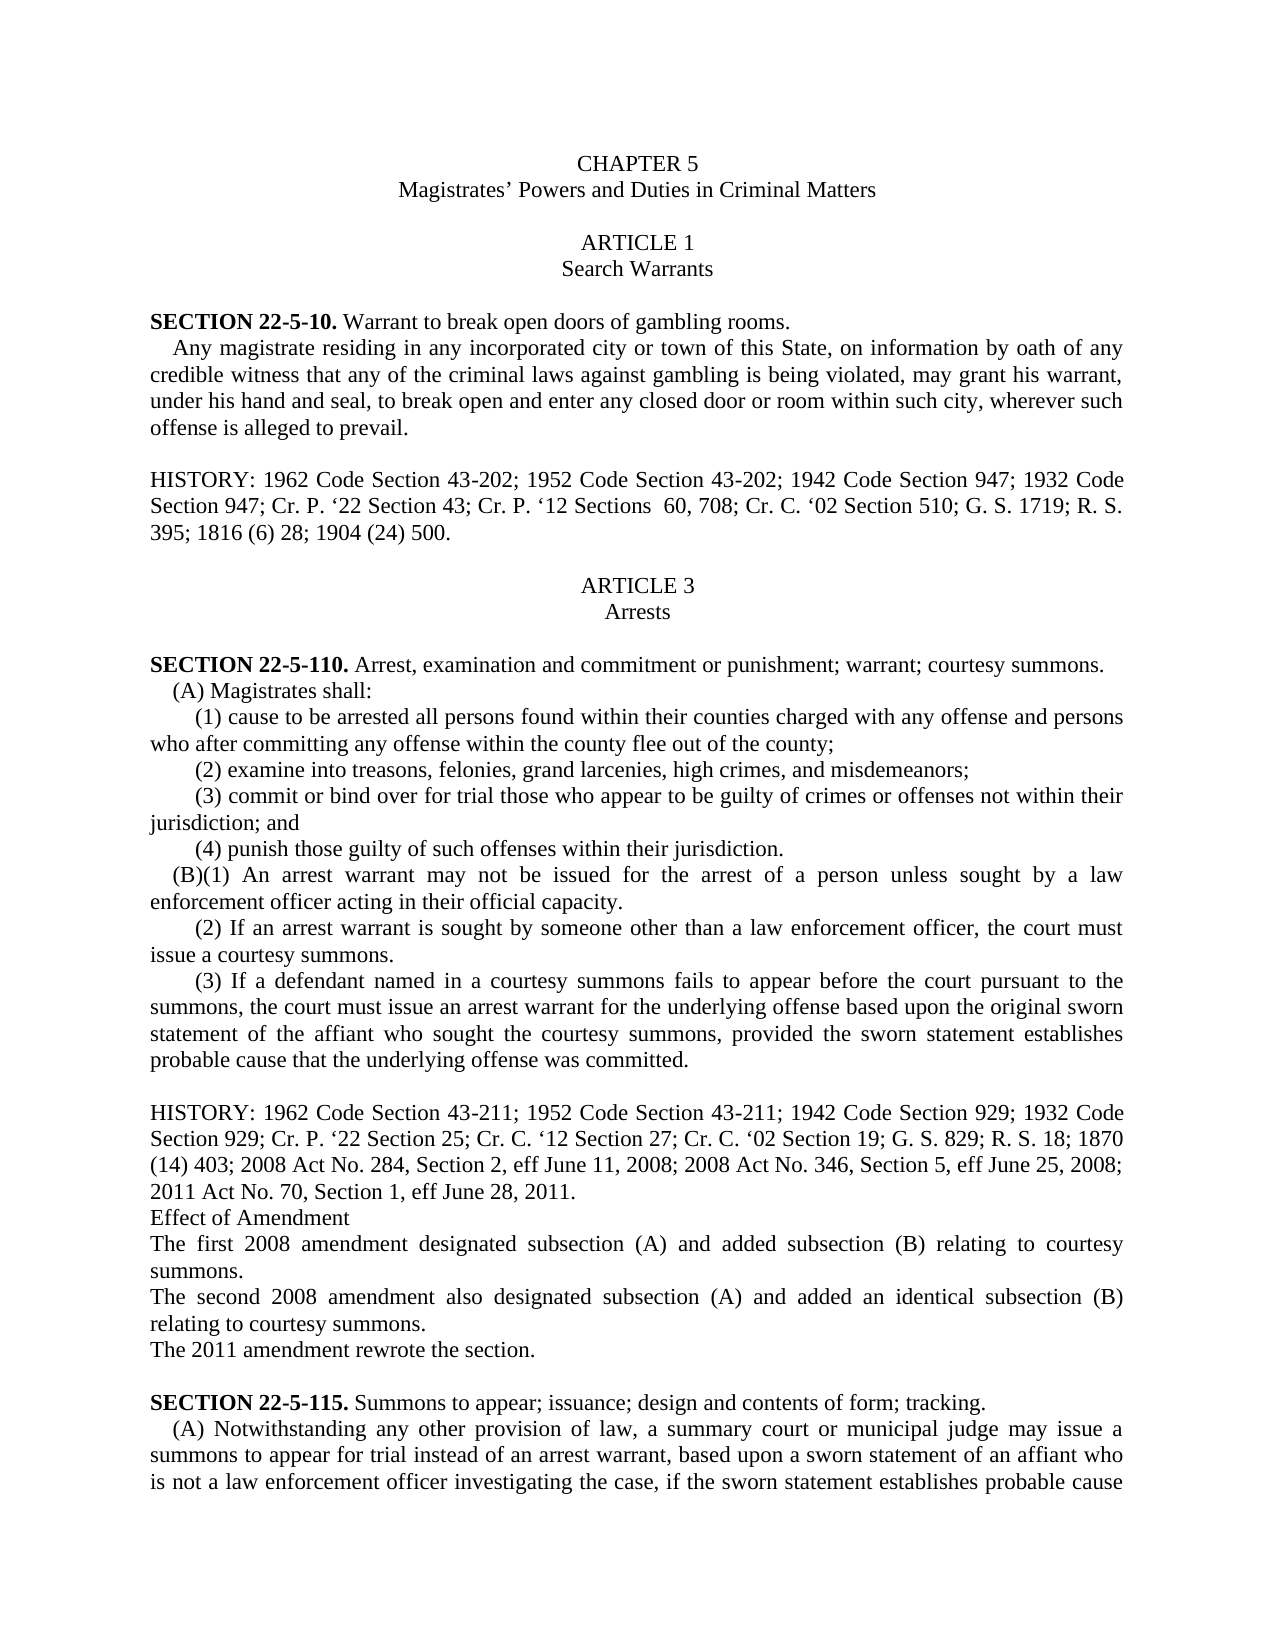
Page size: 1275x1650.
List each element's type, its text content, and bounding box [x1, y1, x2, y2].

text Any magistrate residing in any incorporated city or town of this State, on information by oath of any credible witness that any of the criminal laws against gambling is being violated, may grant his warrant, under his hand and seal, to break open and enter any closed door or room within such city, wherever such offense is alleged to prevail. [150, 334, 1125, 440]
text Arrests [150, 598, 1125, 624]
text The first 2008 amendment designated subsection (A) and added subsection (B) relating to courtesy summons. [150, 1231, 1125, 1283]
text (1) cause to be arrested all persons found within their counties charged with any offense and persons who after committing any offense within the county flee out of the county; [150, 703, 1125, 756]
text Search Warrants [150, 255, 1125, 282]
text The second 2008 amendment also designated subsection (A) and added an identical subsection (B) relating to courtesy summons. [150, 1283, 1125, 1336]
text Magistrates’ Powers and Duties in Criminal Matters [150, 176, 1125, 203]
text (A) Magistrates shall: [150, 677, 1125, 703]
text (3) If a defendant named in a courtesy summons fails to appear before the court pursuant to the summons, the court must issue an arrest warrant for the underlying offense based upon the original sworn statement of the affiant who sought the courtesy summons, provided the sworn statement establishes probable cause that the underlying offense was committed. [150, 967, 1125, 1072]
text SECTION 22-5-115. Summons to appear; issuance; design and contents of form; tracking. [150, 1389, 1125, 1415]
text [150, 1415, 1125, 1494]
text CHAPTER 5 [150, 150, 1125, 176]
text ARTICLE 3 [150, 572, 1125, 598]
text (4) punish those guilty of such offenses within their jurisdiction. [150, 835, 1125, 862]
text (2) If an arrest warrant is sought by someone other than a law enforcement officer, the court must issue a courtesy summons. [150, 914, 1125, 967]
text (2) examine into treasons, felonies, grand larcenies, high crimes, and misdemeanors; [150, 756, 1125, 782]
text (B)(1) An arrest warrant may not be issued for the arrest of a person unless sought by a law enforcement officer acting in their official capacity. [150, 862, 1125, 914]
text ARTICLE 1 [150, 229, 1125, 255]
text HISTORY: 1962 Code Section 43-202; 1952 Code Section 43-202; 1942 Code Section 947; 1932 Code Section 947; Cr. P. ‘22 Section 43; Cr. P. ‘12 Sections 60, 708; Cr. C. ‘02 Section 510; G. S. 1719; R. S. 395; 1816 (6) 28; 1904 (24) 500. [150, 466, 1125, 545]
text SECTION 22-5-110. Arrest, examination and commitment or punishment; warrant; courtesy summons. [150, 651, 1125, 677]
text HISTORY: 1962 Code Section 43-211; 1952 Code Section 43-211; 1942 Code Section 929; 1932 Code Section 929; Cr. P. ‘22 Section 25; Cr. C. ‘12 Section 27; Cr. C. ‘02 Section 19; G. S. 829; R. S. 18; 1870 (14) 403; 2008 Act No. 284, Section 2, eff June 11, 2008; 2008 Act No. 346, Section 5, eff June 25, 2008; 2011 Act No. 70, Section 1, eff June 28, 2011. [150, 1099, 1125, 1204]
text Effect of Amendment [150, 1204, 1125, 1231]
text The 2011 amendment rewrote the section. [150, 1336, 1125, 1362]
text SECTION 22-5-10. Warrant to break open doors of gambling rooms. [150, 308, 1125, 334]
text (3) commit or bind over for trial those who appear to be guilty of crimes or offenses not within their jurisdiction; and [150, 782, 1125, 835]
